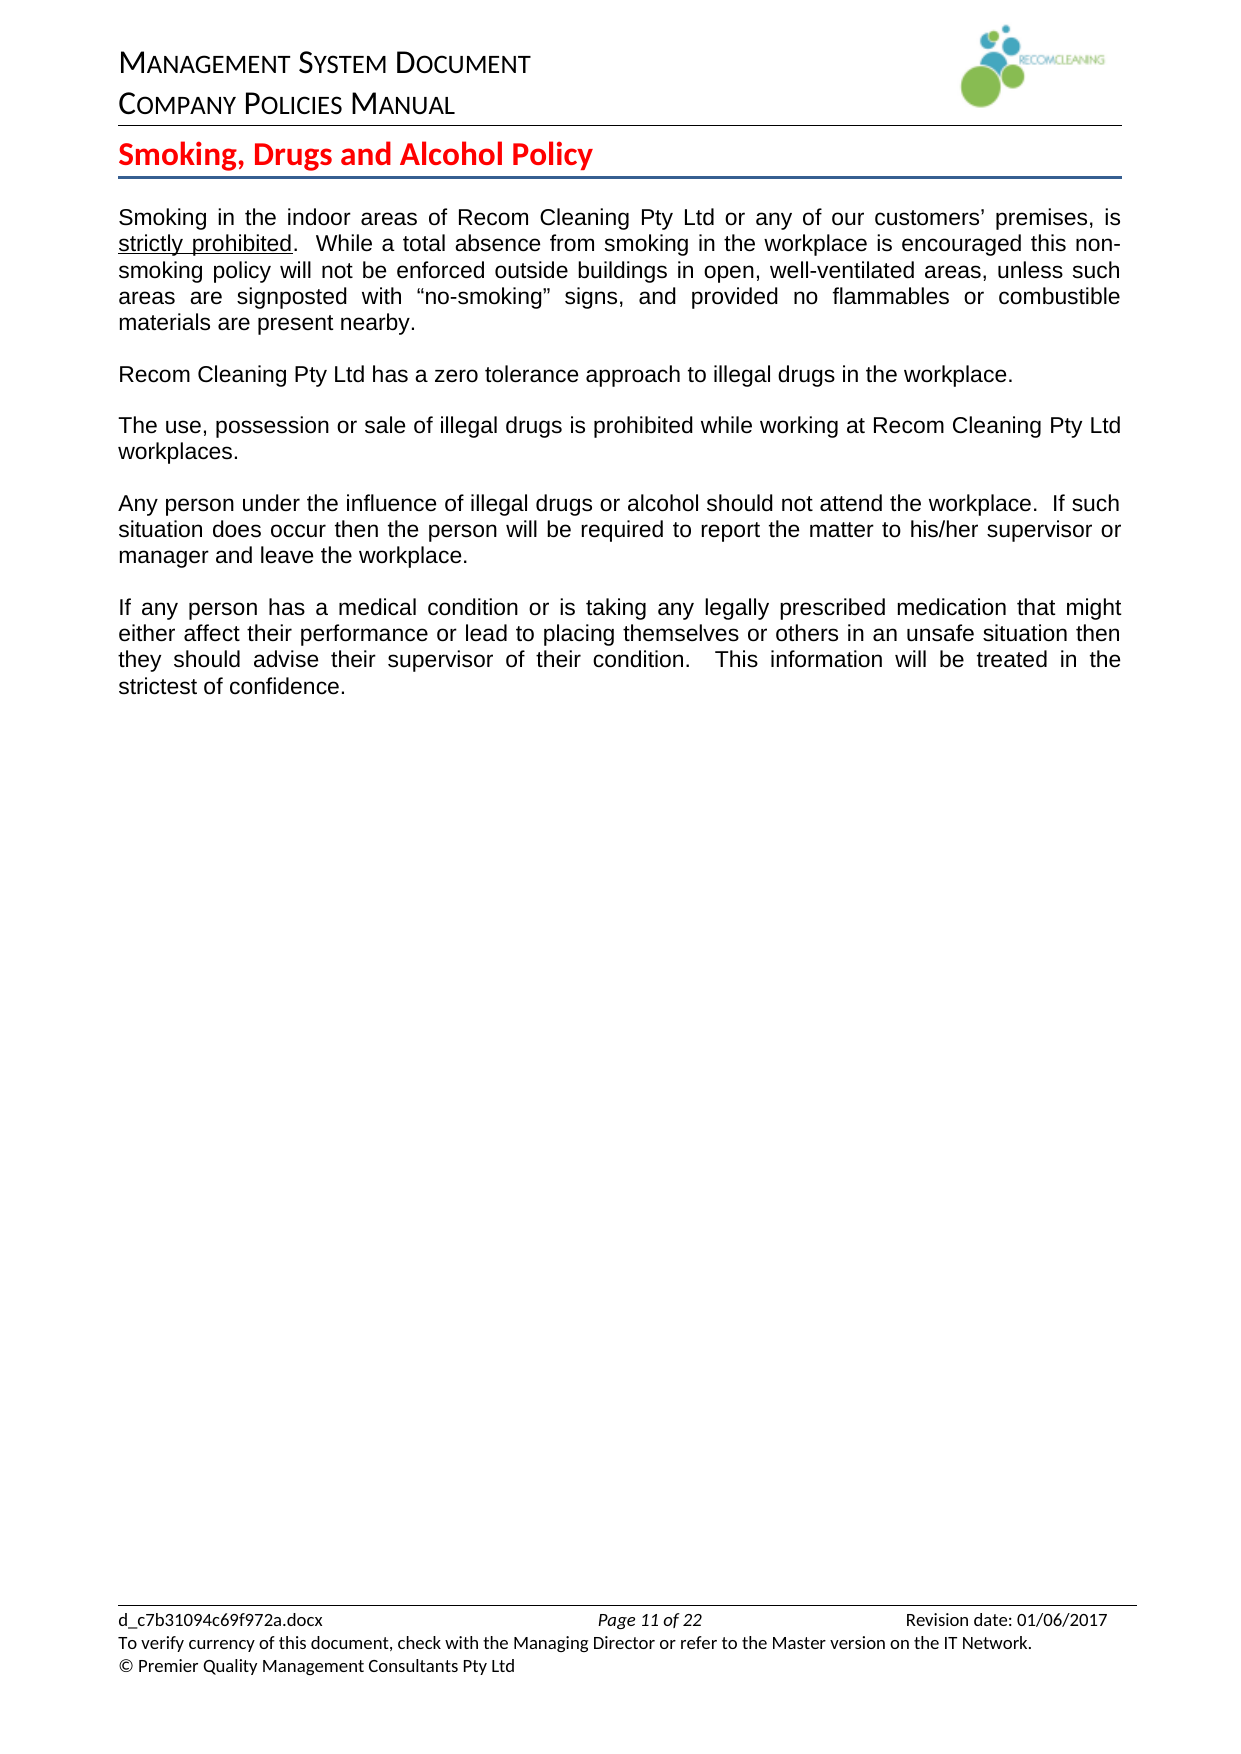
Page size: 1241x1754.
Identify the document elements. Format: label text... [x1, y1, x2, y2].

text Recom Cleaning Pty Ltd has a zero tolerance approach to illegal drugs in the workplace. [118, 361, 1122, 387]
subtitle Smoking, Drugs and Alcohol Policy [118, 133, 1122, 176]
text If any person has a medical condition or is taking any legally prescribed medication that might either affect their performance or lead to placing themselves or others in an unsafe situation then they should advise their supervisor of their condition. This information will be treated in the strictest of confidence. [118, 594, 1122, 699]
text Any person under the influence of illegal drugs or alcohol should not attend the workplace. If such situation does occur then the person will be required to report the matter to his/her supervisor or manager and leave the workplace. [118, 490, 1122, 569]
text The use, possession or sale of illegal drugs is prohibited while working at Recom Cleaning Pty Ltd workplaces. [118, 412, 1122, 465]
text Smoking in the indoor areas of Recom Cleaning Pty Ltd or any of our customers’ premises, is strictly prohibited. While a total absence from smoking in the workplace is encouraged this non-smoking policy will not be enforced outside buildings in open, well-ventilated areas, unless such areas are signposted with “no-smoking” signs, and provided no flammables or combustible materials are present nearby. [118, 204, 1122, 336]
picture [949, 14, 1117, 119]
